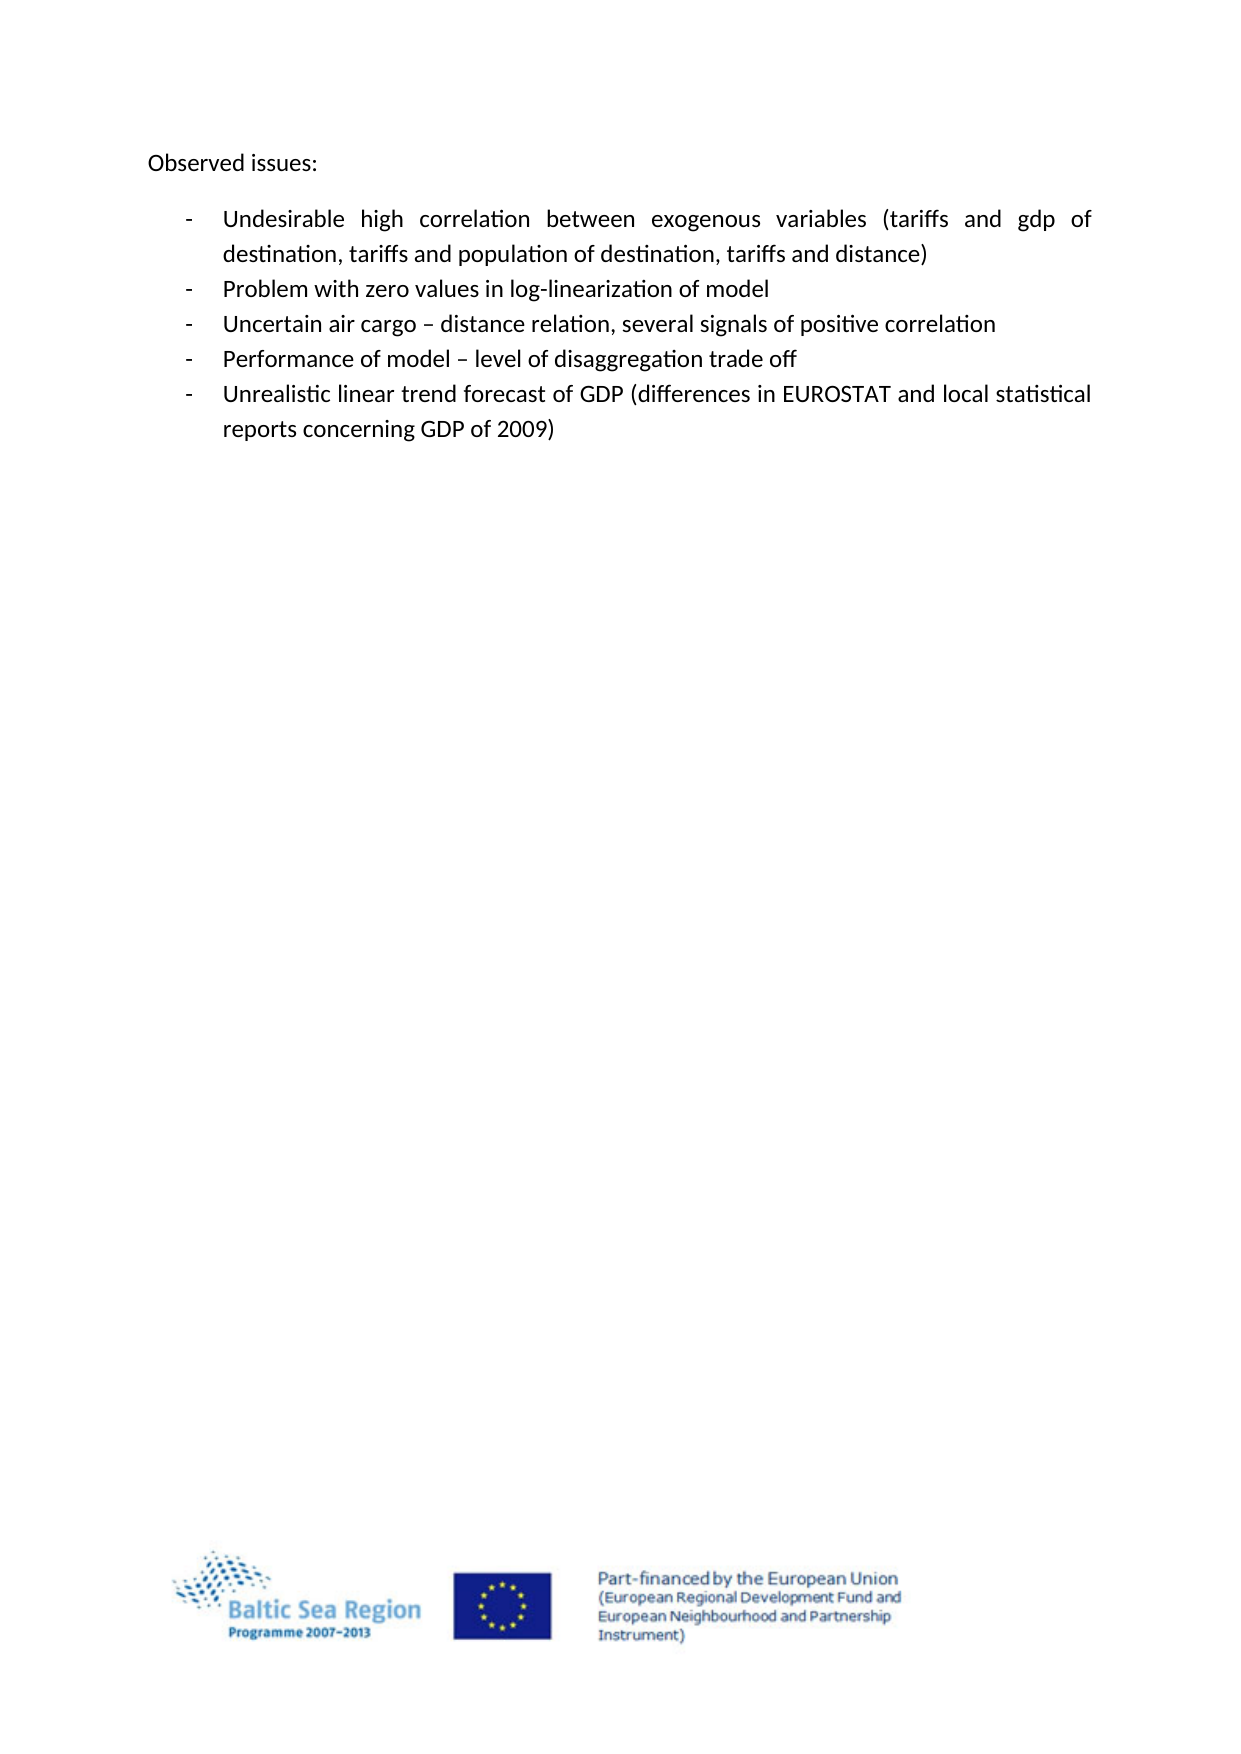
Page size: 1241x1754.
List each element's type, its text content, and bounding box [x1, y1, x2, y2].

list Performance of model – level of disaggregation trade off [185, 343, 1093, 374]
list Uncertain air cargo – distance relation, several signals of positive correlation [185, 308, 1093, 339]
list Unrealistic linear trend forecast of GDP (differences in EUROSTAT and local statistical reports concerning GDP of 2009) [185, 378, 1093, 444]
text Observed issues: [148, 148, 1093, 178]
list Problem with zero values in log-linearization of model [185, 273, 1093, 304]
picture [147, 1528, 942, 1681]
list Undesirable high correlation between exogenous variables (tariffs and gdp of destination, tariffs and population of destination, tariffs and distance) [185, 203, 1093, 269]
